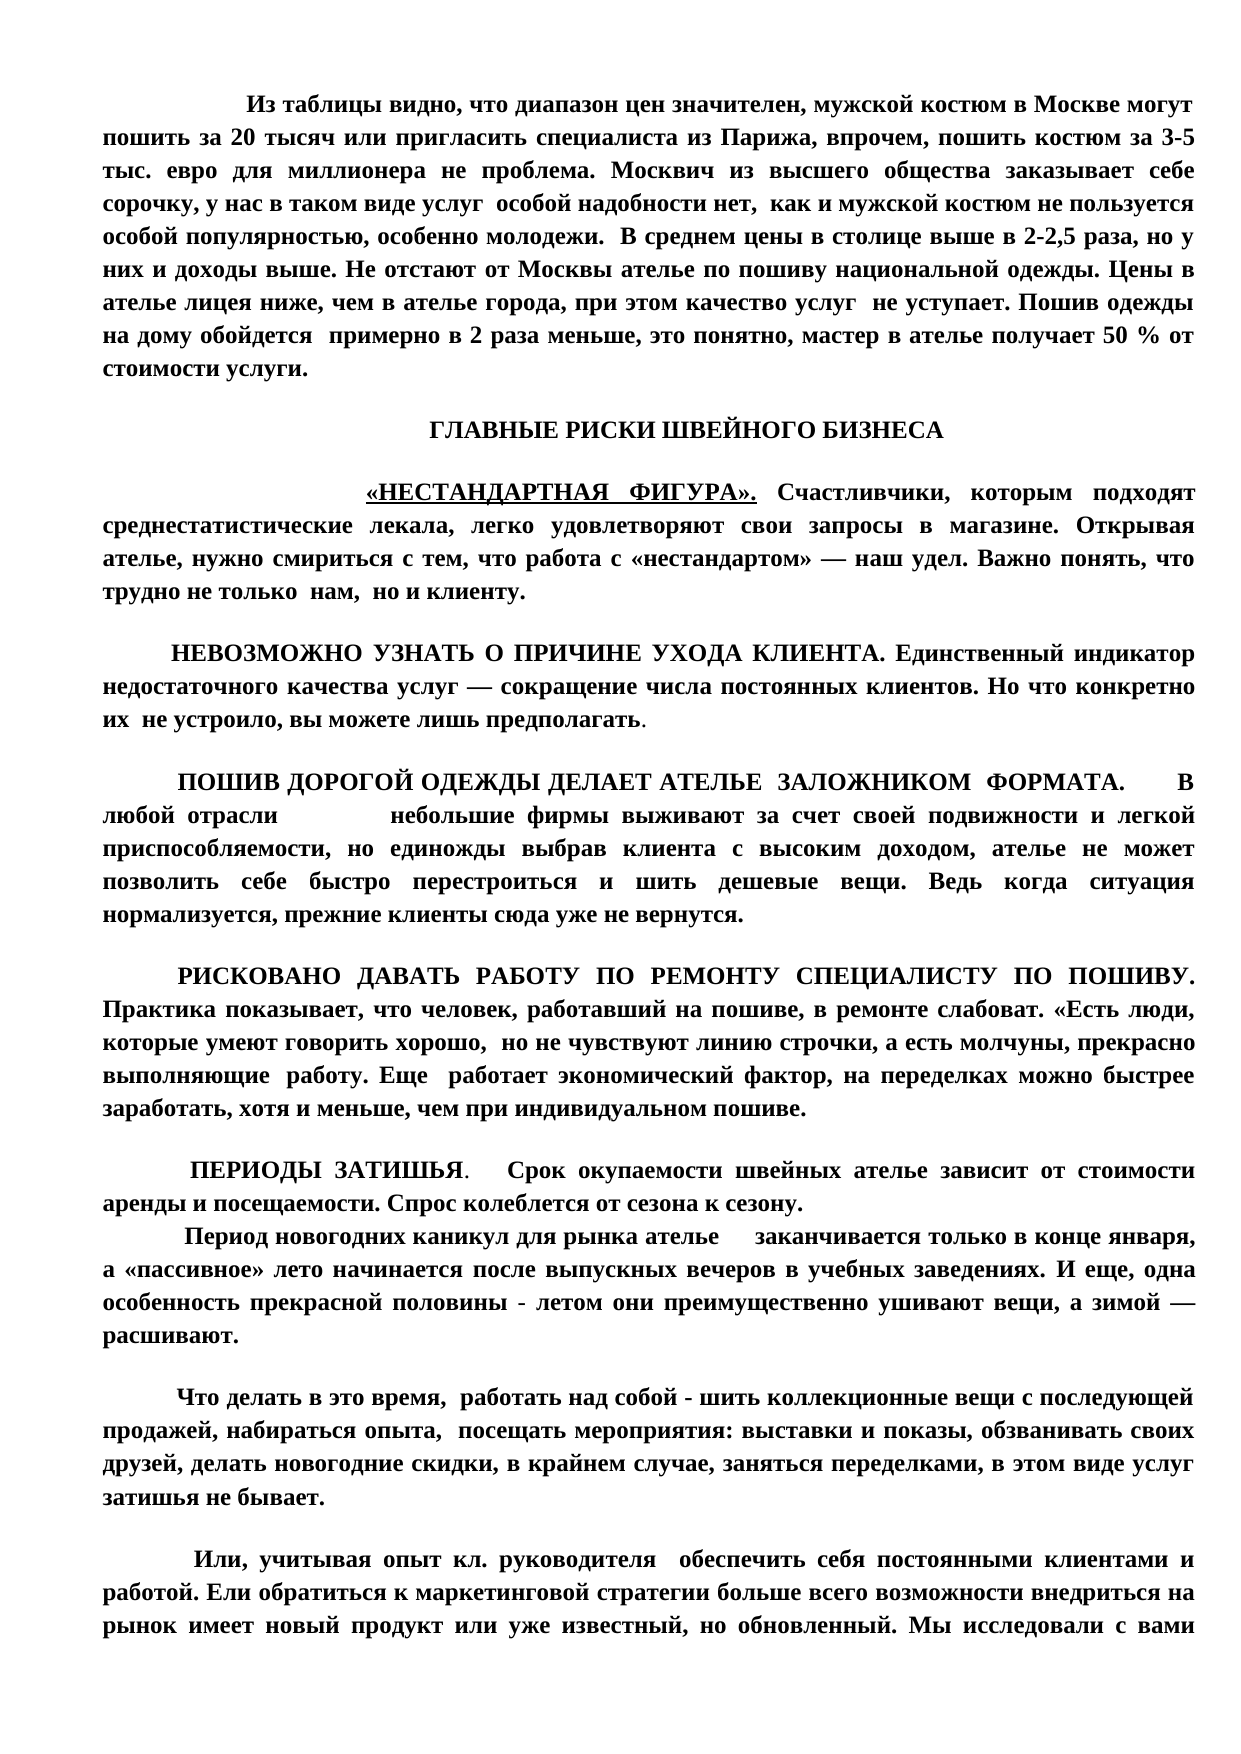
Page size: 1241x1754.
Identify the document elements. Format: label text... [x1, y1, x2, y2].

text Период новогодних каникул для рынка ателье заканчивается только в конце января, а «пассивное» лето начинается после выпускных вечеров в учебных заведениях. И еще, одна особенность прекрасной половины - летом они преимущественно ушивают вещи, а зимой — расшивают. [102, 1221, 1196, 1349]
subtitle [102, 1544, 1196, 1638]
subtitle ГЛАВНЫЕ РИСКИ ШВЕЙНОГО БИЗНЕСА [177, 415, 1196, 444]
subtitle Что делать в это время, работать над собой - шить коллекционные вещи с последующей продажей, набираться опыта, посещать мероприятия: выставки и показы, обзванивать своих друзей, делать новогодние скидки, в крайнем случае, заняться переделками, в этом виде услуг затишья не бывает. [102, 1382, 1196, 1510]
subtitle РИСКОВАНО ДАВАТЬ РАБОТУ ПО РЕМОНТУ СПЕЦИАЛИСТУ ПО ПОШИВУ. Практика показывает, что человек, работавший на пошиве, в ремонте слабоват. «Есть люди, которые умеют говорить хорошо, но не чувствуют линию строчки, а есть молчуны, прекрасно выполняющие работу. Еще работает экономический фактор, на переделках можно быстрее заработать, хотя и меньше, чем при индивидуальном пошиве. [102, 961, 1196, 1122]
subtitle «НЕСТАНДАРТНАЯ ФИГУРА». Счастливчики, которым подходят среднестатистические лекала, легко удовлетворяют свои запросы в магазине. Открывая ателье, нужно смириться с тем, что работа с «нестандартом» — наш удел. Важно понять, что трудно не только нам, но и клиенту. [102, 477, 1196, 605]
subtitle ПОШИВ ДОРОГОЙ ОДЕЖДЫ ДЕЛАЕТ АТЕЛЬЕ ЗАЛОЖНИКОМ ФОРМАТА. В любой отрасли небольшие фирмы выживают за счет своей подвижности и легкой приспособляемости, но единожды выбрав клиента с высоким доходом, ателье не может позволить себе быстро перестроиться и шить дешевые вещи. Ведь когда ситуация нормализуется, прежние клиенты сюда уже не вернутся. [102, 767, 1196, 927]
subtitle НЕВОЗМОЖНО УЗНАТЬ О ПРИЧИНЕ УХОДА КЛИЕНТА. Единственный индикатор недостаточного качества услуг — сокращение числа постоянных клиентов. Но что конкретно их не устроило, вы можете лишь предполагать. [102, 638, 1196, 733]
text Из таблицы видно, что диапазон цен значителен, мужской костюм в Москве могут пошить за 20 тысяч или пригласить специалиста из Парижа, впрочем, пошить костюм за 3-5 тыс. евро для миллионера не проблема. Москвич из высшего общества заказывает себе сорочку, у нас в таком виде услуг особой надобности нет, как и мужской костюм не пользуется особой популярностью, особенно молодежи. В среднем цены в столице выше в 2-2,5 раза, но у них и доходы выше. Не отстают от Москвы ателье по пошиву национальной одежды. Цены в ателье лицея ниже, чем в ателье города, при этом качество услуг не уступает. Пошив одежды на дому обойдется примерно в 2 раза меньше, это понятно, мастер в ателье получает 50 % от стоимости услуги. [102, 89, 1196, 382]
text ПЕРИОДЫ ЗАТИШЬЯ. Срок окупаемости швейных ателье зависит от стоимости аренды и посещаемости. Спрос колеблется от сезона к сезону. [102, 1155, 1196, 1217]
